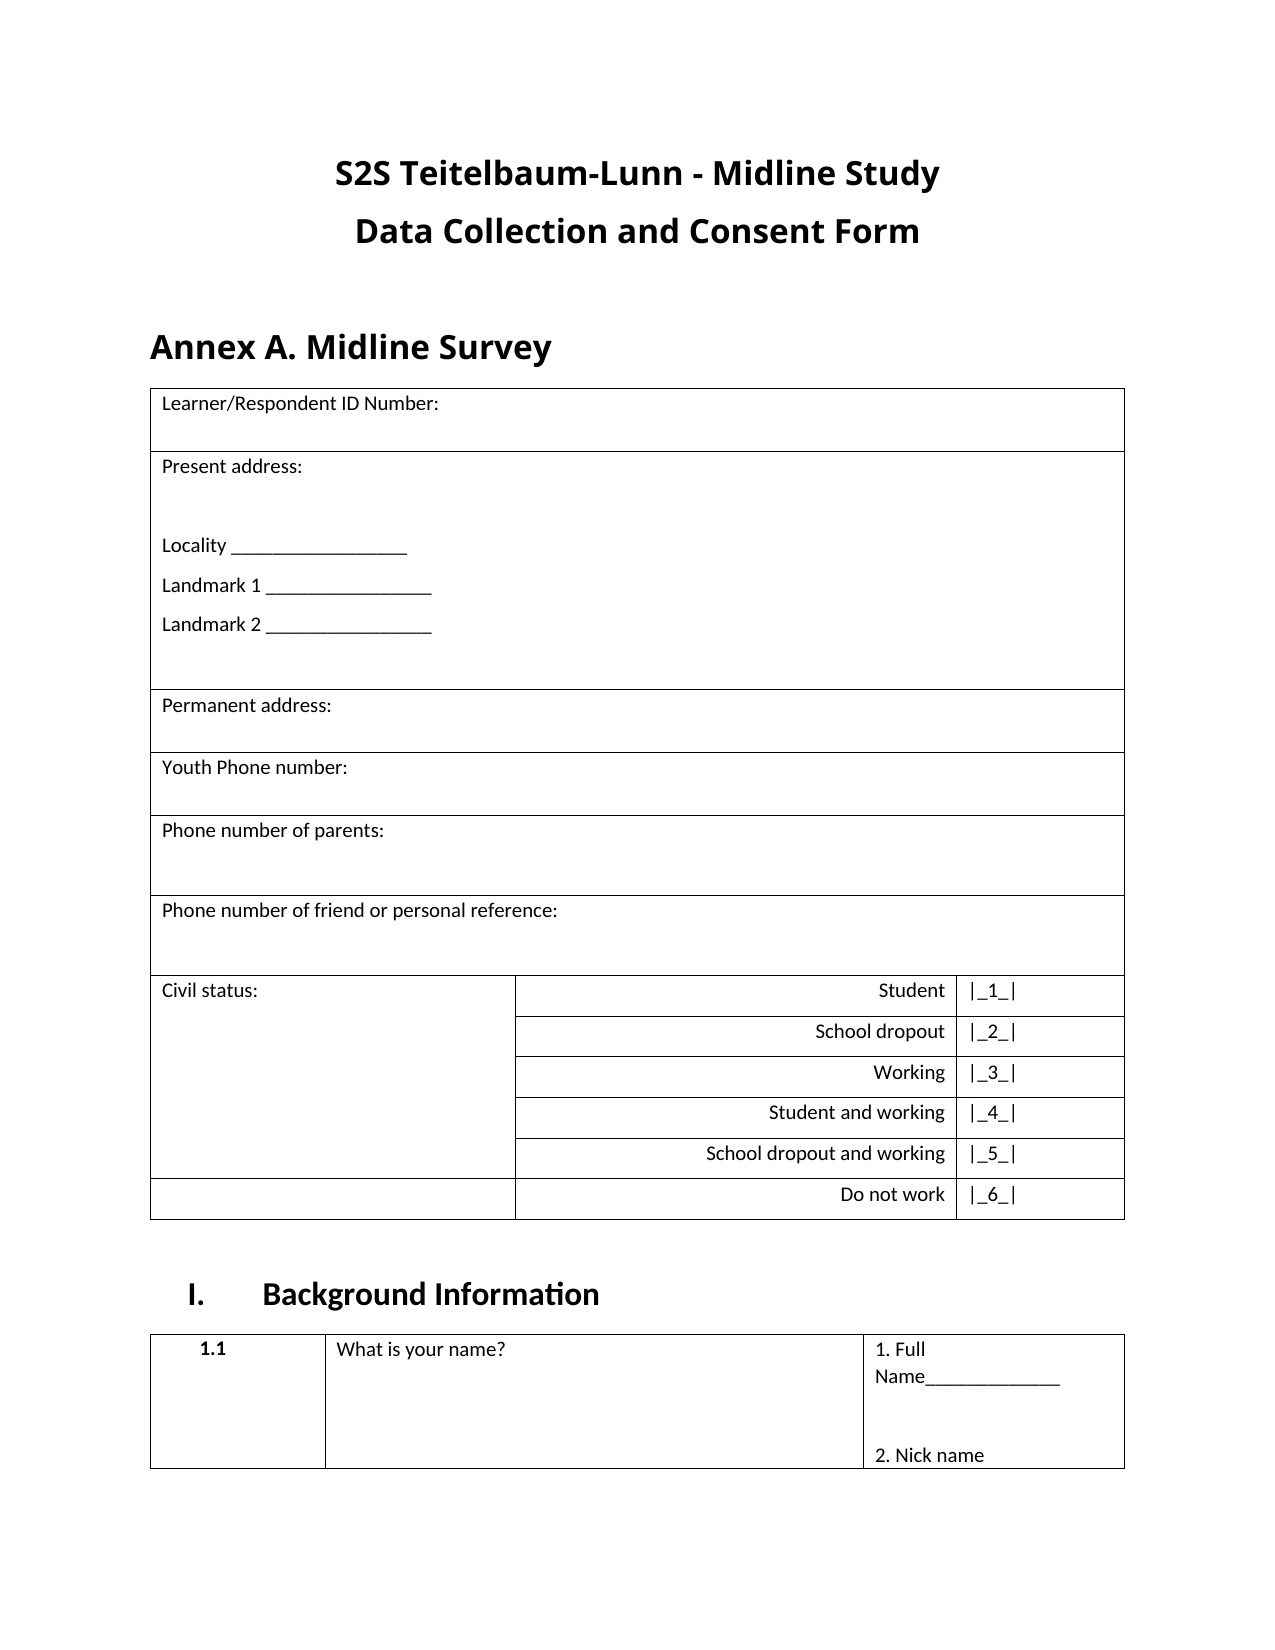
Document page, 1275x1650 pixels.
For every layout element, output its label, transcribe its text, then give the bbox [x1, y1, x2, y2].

table_cell Phone number of parents: [151, 816, 1124, 895]
table_cell Phone number of friend or personal reference: [151, 896, 1124, 975]
table_cell Student [516, 976, 956, 1016]
list Background Information [187, 1273, 1125, 1314]
table_cell School dropout and working [516, 1139, 956, 1178]
table_cell |_3_| [957, 1057, 1124, 1097]
table_header What is your name? [326, 1335, 863, 1468]
text S2S Teitelbaum-Lunn - Midline Study [150, 150, 1125, 195]
table_cell |_4_| [957, 1098, 1124, 1137]
table_cell Do not work [516, 1179, 956, 1219]
table_cell |_1_| [957, 976, 1124, 1016]
text Data Collection and Consent Form [150, 208, 1125, 253]
table_cell Working [516, 1057, 956, 1097]
table_cell Permanent address: [151, 690, 1124, 752]
table_header [151, 1335, 325, 1468]
table_cell School dropout [516, 1017, 956, 1056]
table_cell |_2_| [957, 1017, 1124, 1056]
subtitle Annex A. Midline Survey [150, 324, 1125, 369]
table_cell |_5_| [957, 1139, 1124, 1178]
table_cell Student and working [516, 1098, 956, 1137]
table_cell Youth Phone number: [151, 753, 1124, 814]
table_header Learner/Respondent ID Number: [151, 389, 1124, 451]
table_cell |_6_| [957, 1179, 1124, 1219]
table_cell [151, 1179, 515, 1219]
table_cell Present address: Locality _________________ Landmark 1 ________________ Landmark 2 ________________ [151, 452, 1124, 689]
table_cell Civil status: [151, 976, 515, 1178]
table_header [864, 1335, 1124, 1468]
